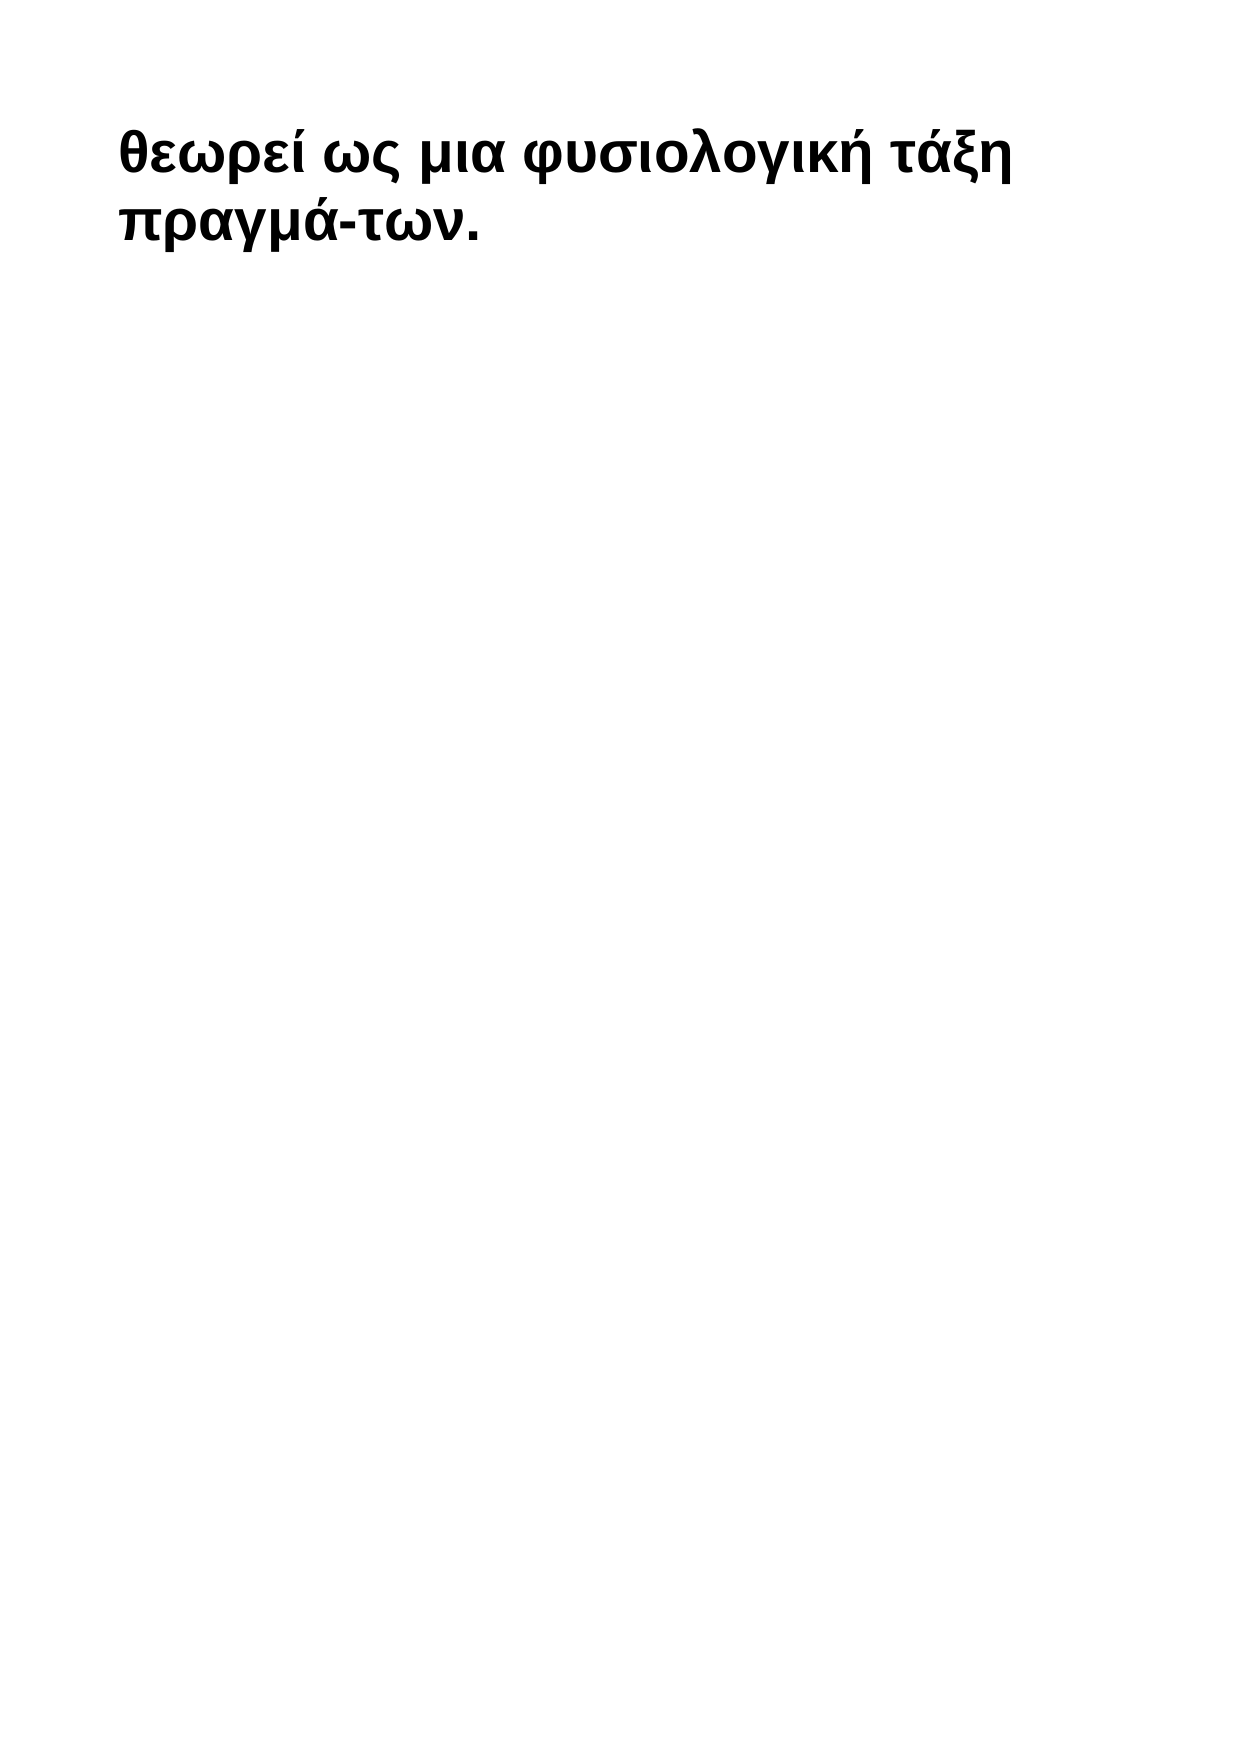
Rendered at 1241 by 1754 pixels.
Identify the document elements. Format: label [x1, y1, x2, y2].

text [118, 118, 1122, 252]
